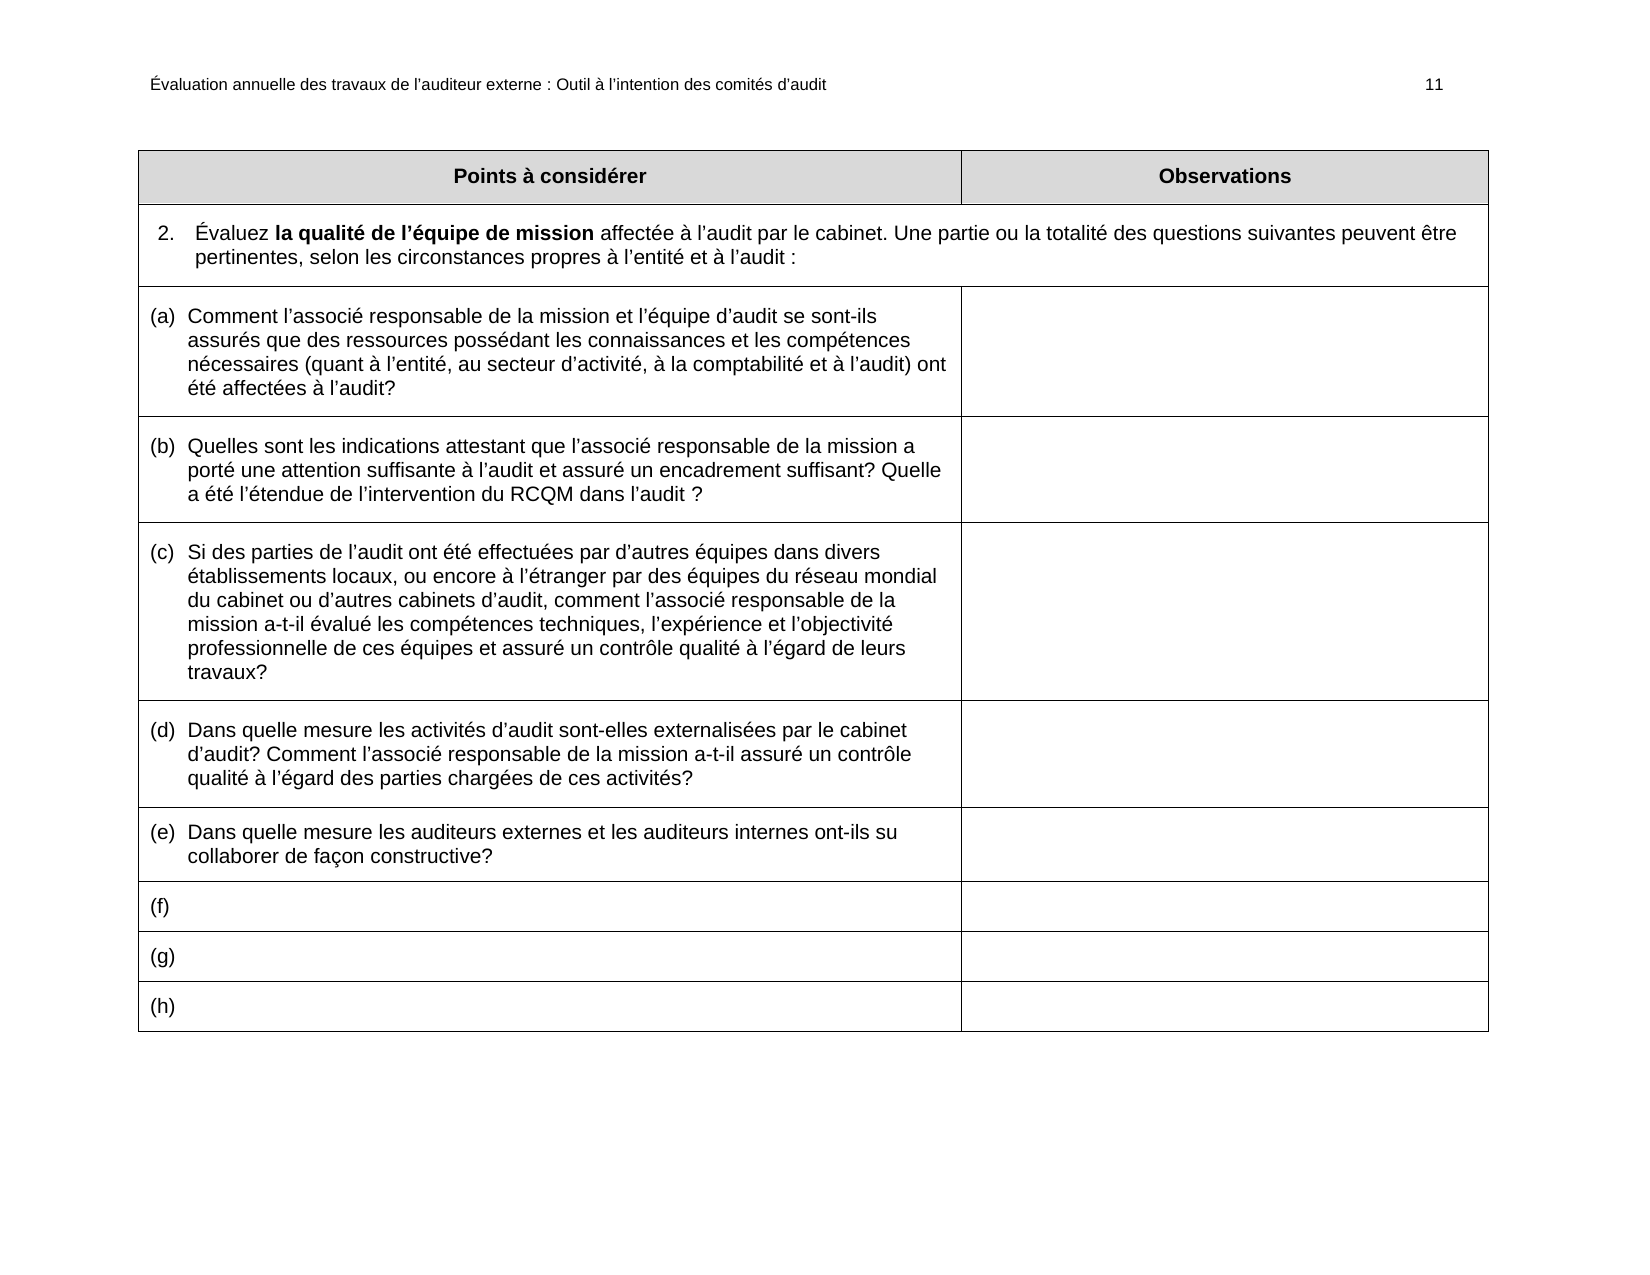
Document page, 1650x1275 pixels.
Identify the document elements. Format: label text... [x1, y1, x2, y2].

table_cell Dans quelle mesure les auditeurs externes et les auditeurs internes ont-ils su collaborer de façon constructive? [139, 808, 961, 881]
table_cell [139, 882, 961, 931]
table_cell [139, 932, 961, 981]
table_cell Quelles sont les indications attestant que l’associé responsable de la mission a porté une attention suffisante à l’audit et assuré un encadrement suffisant? Quelle a été l’étendue de l’intervention du RCQM dans l’audit ? [139, 417, 961, 522]
table_cell Dans quelle mesure les activités d’audit sont-elles externalisées par le cabinet d’audit? Comment l’associé responsable de la mission a-t-il assuré un contrôle qualité à l’égard des parties chargées de ces activités? [139, 701, 961, 807]
table_cell [962, 882, 1488, 931]
table_cell Comment l’associé responsable de la mission et l’équipe d’audit se sont-ils assurés que des ressources possédant les connaissances et les compétences nécessaires (quant à l’entité, au secteur d’activité, à la comptabilité et à l’audit) ont été affectées à l’audit? [139, 287, 961, 416]
table_cell [962, 932, 1488, 981]
table_cell [962, 287, 1488, 416]
table_cell Évaluez la qualité de l’équipe de mission affectée à l’audit par le cabinet. Une partie ou la totalité des questions suivantes peuvent être pertinentes, selon les circonstances propres à l’entité et à l’audit : [139, 205, 1488, 286]
table_cell [962, 701, 1488, 807]
table_cell Si des parties de l’audit ont été effectuées par d’autres équipes dans divers établissements locaux, ou encore à l’étranger par des équipes du réseau mondial du cabinet ou d’autres cabinets d’audit, comment l’associé responsable de la mission a-t-il évalué les compétences techniques, l’expérience et l’objectivité professionnelle de ces équipes et assuré un contrôle qualité à l’égard de leurs travaux? [139, 523, 961, 700]
table_cell [962, 982, 1488, 1031]
table_cell [962, 417, 1488, 522]
table_header Points à considérer [139, 151, 961, 203]
table_header Observations [962, 151, 1488, 203]
table_cell [139, 982, 961, 1031]
table_cell [962, 523, 1488, 700]
table_cell [962, 808, 1488, 881]
